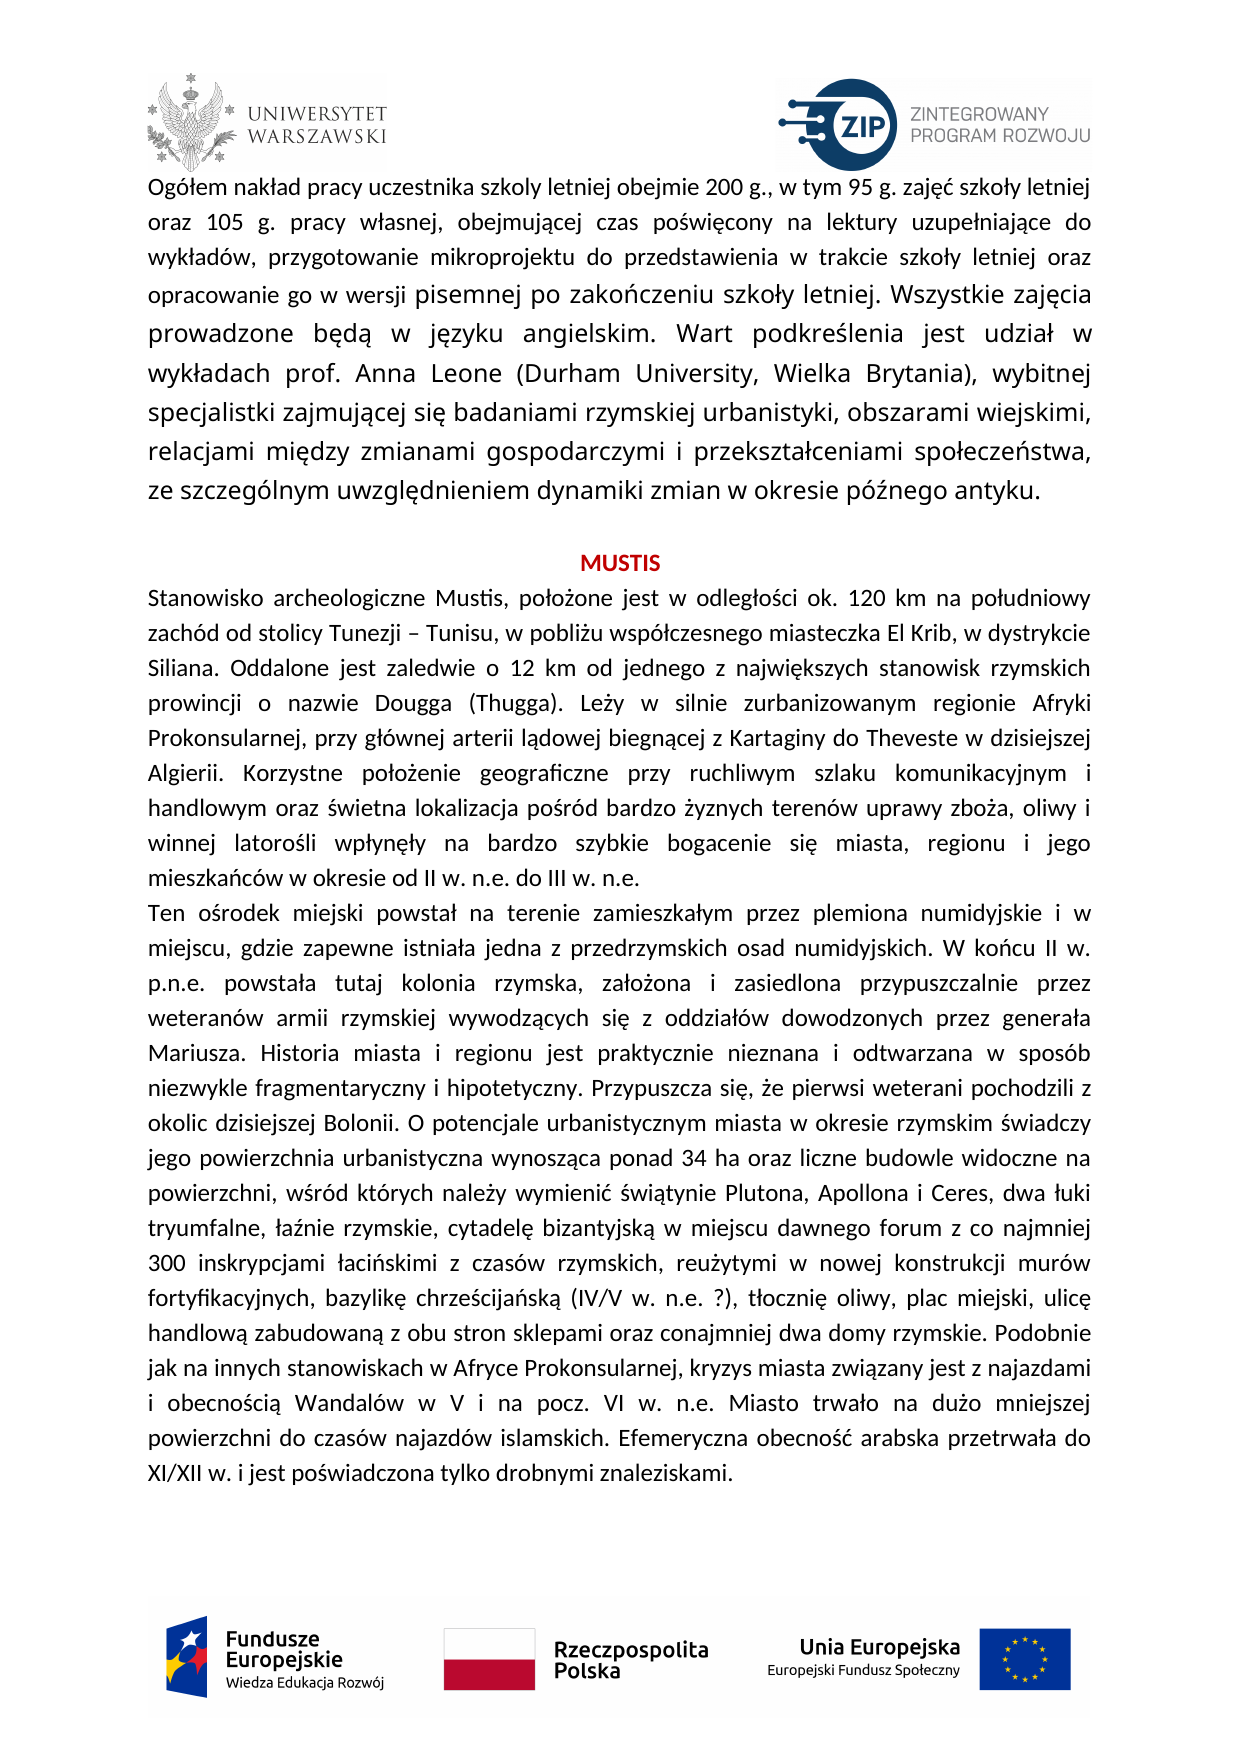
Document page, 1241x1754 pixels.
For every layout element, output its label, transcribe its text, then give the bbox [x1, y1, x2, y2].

text Ten ośrodek miejski powstał na terenie zamieszkałym przez plemiona numidyjskie i w miejscu, gdzie zapewne istniała jedna z przedrzymskich osad numidyjskich. W końcu II w. p.n.e. powstała tutaj kolonia rzymska, założona i zasiedlona przypuszczalnie przez weteranów armii rzymskiej wywodzących się z oddziałów dowodzonych przez generała Mariusza. Historia miasta i regionu jest praktycznie nieznana i odtwarzana w sposób niezwykle fragmentaryczny i hipotetyczny. Przypuszcza się, że pierwsi weterani pochodzili z okolic dzisiejszej Bolonii. O potencjale urbanistycznym miasta w okresie rzymskim świadczy jego powierzchnia urbanistyczna wynosząca ponad 34 ha oraz liczne budowle widoczne na powierzchni, wśród których należy wymienić świątynie Plutona, Apollona i Ceres, dwa łuki tryumfalne, łaźnie rzymskie, cytadelę bizantyjską w miejscu dawnego forum z co najmniej 300 inskrypcjami łacińskimi z czasów rzymskich, reużytymi w nowej konstrukcji murów fortyfikacyjnych, bazylikę chrześcijańską (IV/V w. n.e. ?), tłocznię oliwy, plac miejski, ulicę handlową zabudowaną z obu stron sklepami oraz conajmniej dwa domy rzymskie. Podobnie jak na innych stanowiskach w Afryce Prokonsularnej, kryzys miasta związany jest z najazdami i obecnością Wandalów w V i na pocz. VI w. n.e. Miasto trwało na dużo mniejszej powierzchni do czasów najazdów islamskich. Efemeryczna obecność arabska przetrwała do XI/XII w. i jest poświadczona tylko drobnymi znaleziskami. [148, 897, 1093, 1487]
picture [147, 1596, 1090, 1718]
picture [775, 78, 1093, 172]
picture [147, 73, 387, 172]
text Ogółem nakład pracy uczestnika szkoly letniej obejmie 200 g., w tym 95 g. zajęć szkoły letniej oraz 105 g. pracy własnej, obejmującej czas poświęcony na lektury uzupełniające do wykładów, przygotowanie mikroprojektu do przedstawienia w trakcie szkoły letniej oraz opracowanie go w wersji pisemnej po zakończeniu szkoły letniej. Wszystkie zajęcia prowadzone będą w języku angielskim. Wart podkreślenia jest udział w wykładach prof. Anna Leone (Durham University, Wielka Brytania), wybitnej specjalistki zajmującej się badaniami rzymskiej urbanistyki, obszarami wiejskimi, relacjami między zmianami gospodarczymi i przekształceniami społeczeństwa, ze szczególnym uwzględnieniem dynamiki zmian w okresie późnego antyku. [148, 171, 1093, 507]
text Stanowisko archeologiczne Mustis, położone jest w odległości ok. 120 km na południowy zachód od stolicy Tunezji – Tunisu, w pobliżu współczesnego miasteczka El Krib, w dystrykcie Siliana. Oddalone jest zaledwie o 12 km od jednego z największych stanowisk rzymskich prowincji o nazwie Dougga (Thugga). Leży w silnie zurbanizowanym regionie Afryki Prokonsularnej, przy głównej arterii lądowej biegnącej z Kartaginy do Theveste w dzisiejszej Algierii. Korzystne położenie geograficzne przy ruchliwym szlaku komunikacyjnym i handlowym oraz świetna lokalizacja pośród bardzo żyznych terenów uprawy zboża, oliwy i winnej latorośli wpłynęły na bardzo szybkie bogacenie się miasta, regionu i jego mieszkańców w okresie od II w. n.e. do III w. n.e. [148, 582, 1093, 892]
text MUSTIS [148, 547, 1093, 577]
